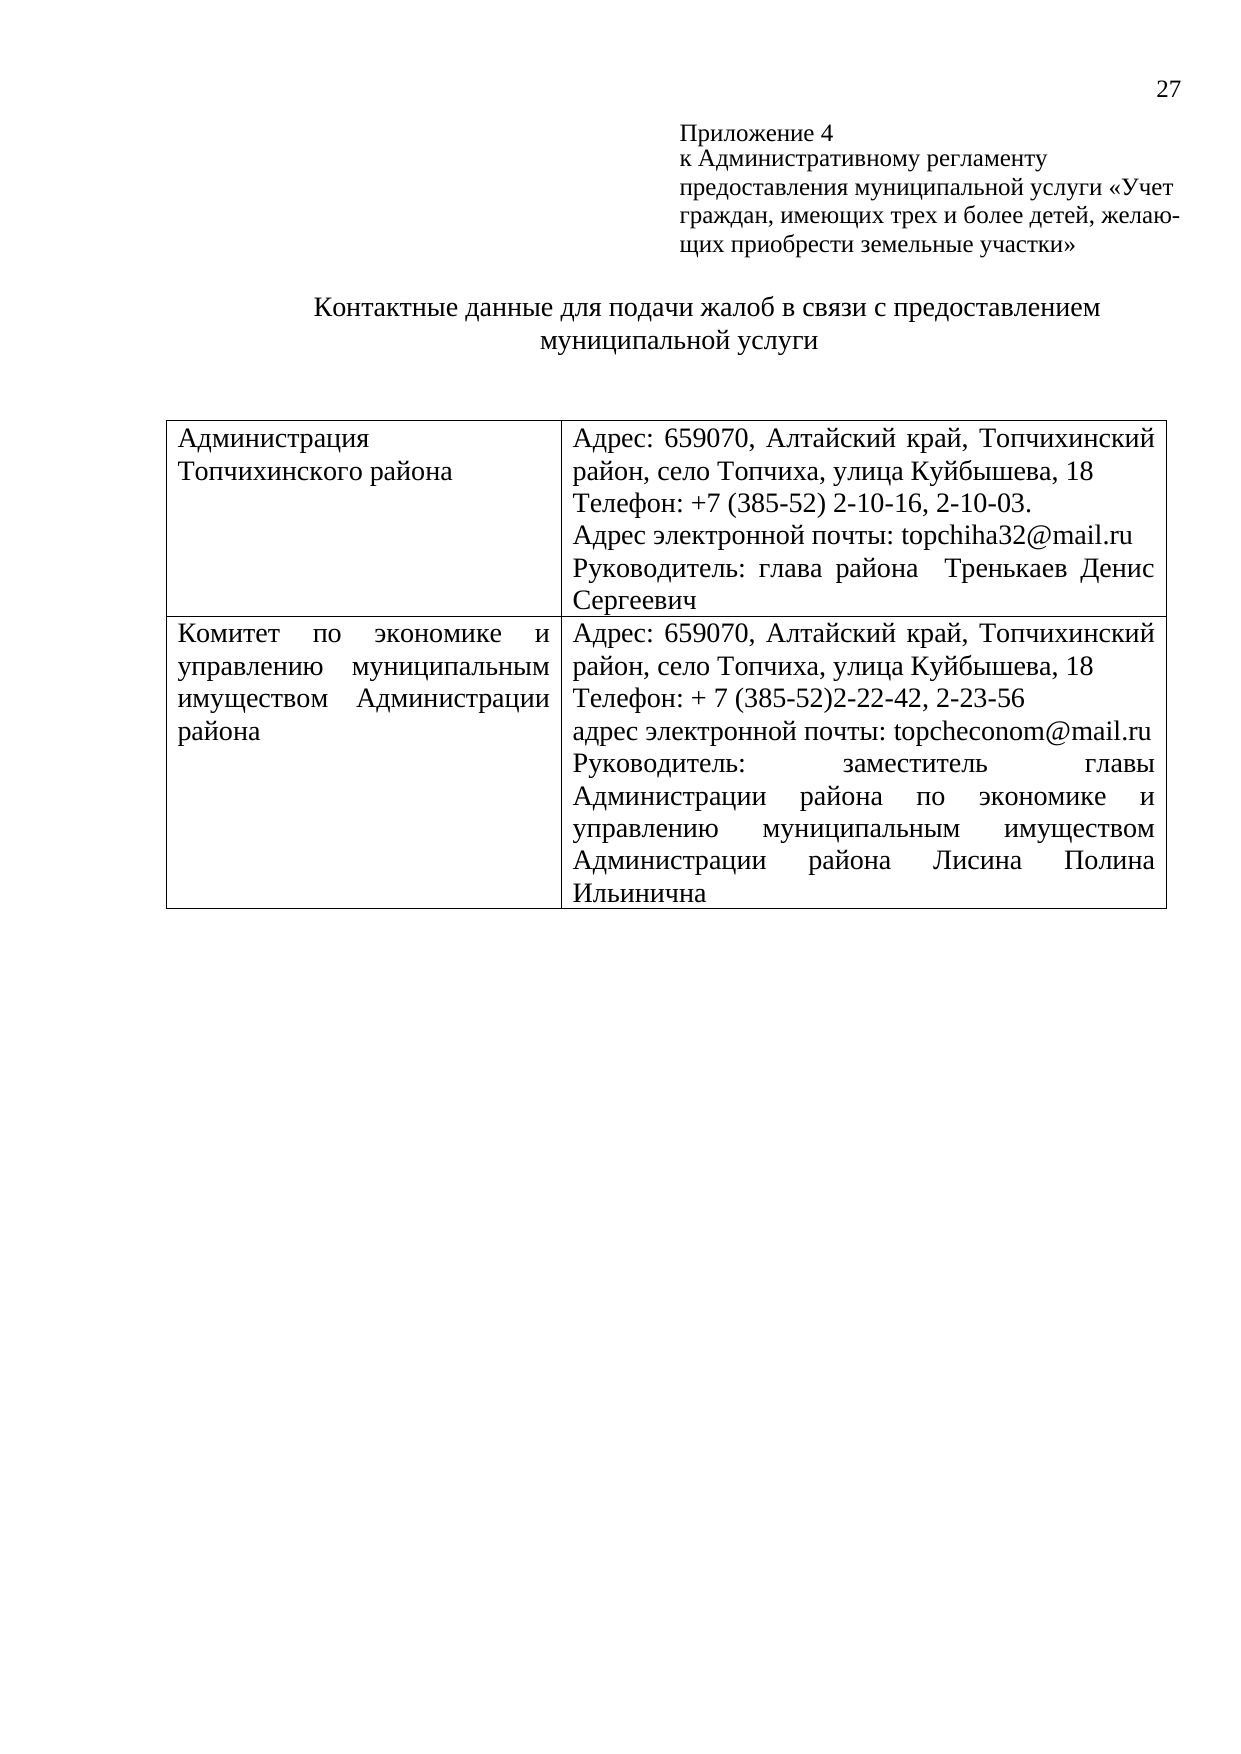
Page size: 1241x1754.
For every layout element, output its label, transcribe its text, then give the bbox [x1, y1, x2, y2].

text Контактные данные для подачи жалоб в связи с предоставлением муниципальной услуги [177, 291, 1181, 355]
text граждан, имеющих трех и более детей, желаю- [177, 201, 1181, 229]
text предоставления муниципальной услуги «Учет [177, 172, 1181, 201]
text щих приобрести земельные участки» [177, 229, 1181, 258]
table_cell Адрес: 659070, Алтайский край, Топчихинский район, село Топчиха, улица Куйбышева, 18 Телефон: + 7 (385-52)2-22-42, 2-23-56 адрес электронной почты: topcheconom@mail.ru Руководитель: заместитель главы Администрации района по экономике и управлению муниципальным имуществом Администрации района Лисина Полина Ильинична [562, 617, 1166, 908]
text к Административному регламенту [177, 147, 1181, 172]
table_header Адрес: 659070, Алтайский край, Топчихинский район, село Топчиха, улица Куйбышева, 18 Телефон: +7 (385-52) 2-10-16, 2-10-03. Адрес электронной почты: topchiha32@mail.ru Руководитель: глава района Тренькаев Денис Сергеевич [562, 421, 1166, 616]
table_header Администрация Топчихинского района [167, 421, 561, 616]
text Приложение 4 [177, 118, 1181, 147]
table_cell Комитет по экономике и управлению муниципальным имуществом Администрации района [167, 617, 561, 908]
